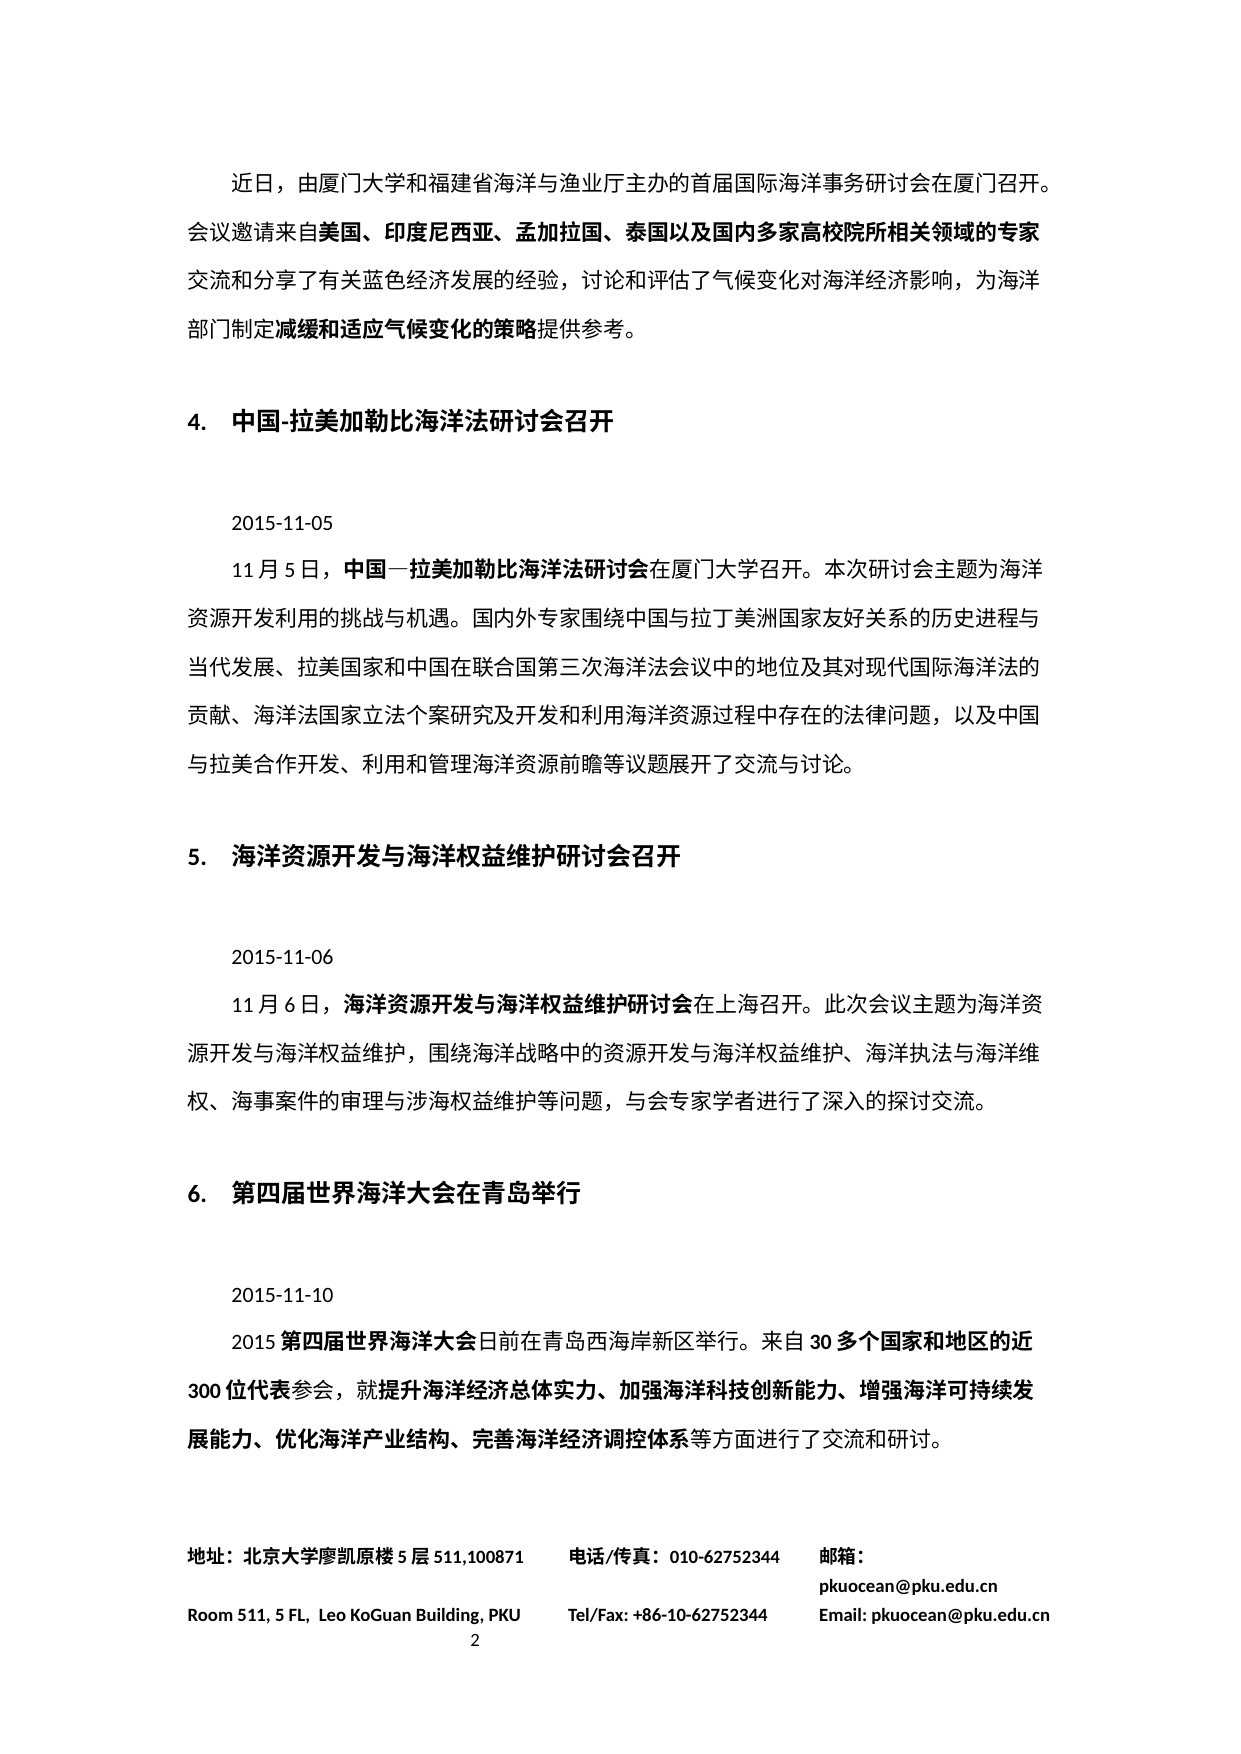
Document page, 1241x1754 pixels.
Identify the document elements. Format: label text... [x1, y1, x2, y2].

subtitle 中国-拉美加勒比海洋法研讨会召开 [187, 387, 1053, 452]
text 2015-11-10 [187, 1278, 1053, 1310]
text 2015-11-05 [187, 506, 1053, 538]
subtitle 海洋资源开发与海洋权益维护研讨会召开 [187, 822, 1053, 887]
text 11月5日，中国—拉美加勒比海洋法研讨会在厦门大学召开。本次研讨会主题为海洋资源开发利用的挑战与机遇。国内外专家围绕中国与拉丁美洲国家友好关系的历史进程与当代发展、拉美国家和中国在联合国第三次海洋法会议中的地位及其对现代国际海洋法的贡献、海洋法国家立法个案研究及开发和利用海洋资源过程中存在的法律问题，以及中国与拉美合作开发、利用和管理海洋资源前瞻等议题展开了交流与讨论。 [187, 552, 1053, 779]
text 11月6日，海洋资源开发与海洋权益维护研讨会在上海召开。此次会议主题为海洋资源开发与海洋权益维护，围绕海洋战略中的资源开发与海洋权益维护、海洋执法与海洋维权、海事案件的审理与涉海权益维护等问题，与会专家学者进行了深入的探讨交流。 [187, 986, 1053, 1116]
text 近日，由厦门大学和福建省海洋与渔业厅主办的首届国际海洋事务研讨会在厦门召开。会议邀请来自美国、印度尼西亚、孟加拉国、泰国以及国内多家高校院所相关领域的专家交流和分享了有关蓝色经济发展的经验，讨论和评估了气候变化对海洋经济影响，为海洋部门制定减缓和适应气候变化的策略提供参考。 [187, 166, 1053, 344]
text 2015-11-06 [187, 941, 1053, 973]
subtitle 第四届世界海洋大会在青岛举行 [187, 1159, 1053, 1224]
text 2015第四届世界海洋大会日前在青岛西海岸新区举行。来自30多个国家和地区的近300位代表参会，就提升海洋经济总体实力、加强海洋科技创新能力、增强海洋可持续发展能力、优化海洋产业结构、完善海洋经济调控体系等方面进行了交流和研讨。 [187, 1324, 1053, 1454]
